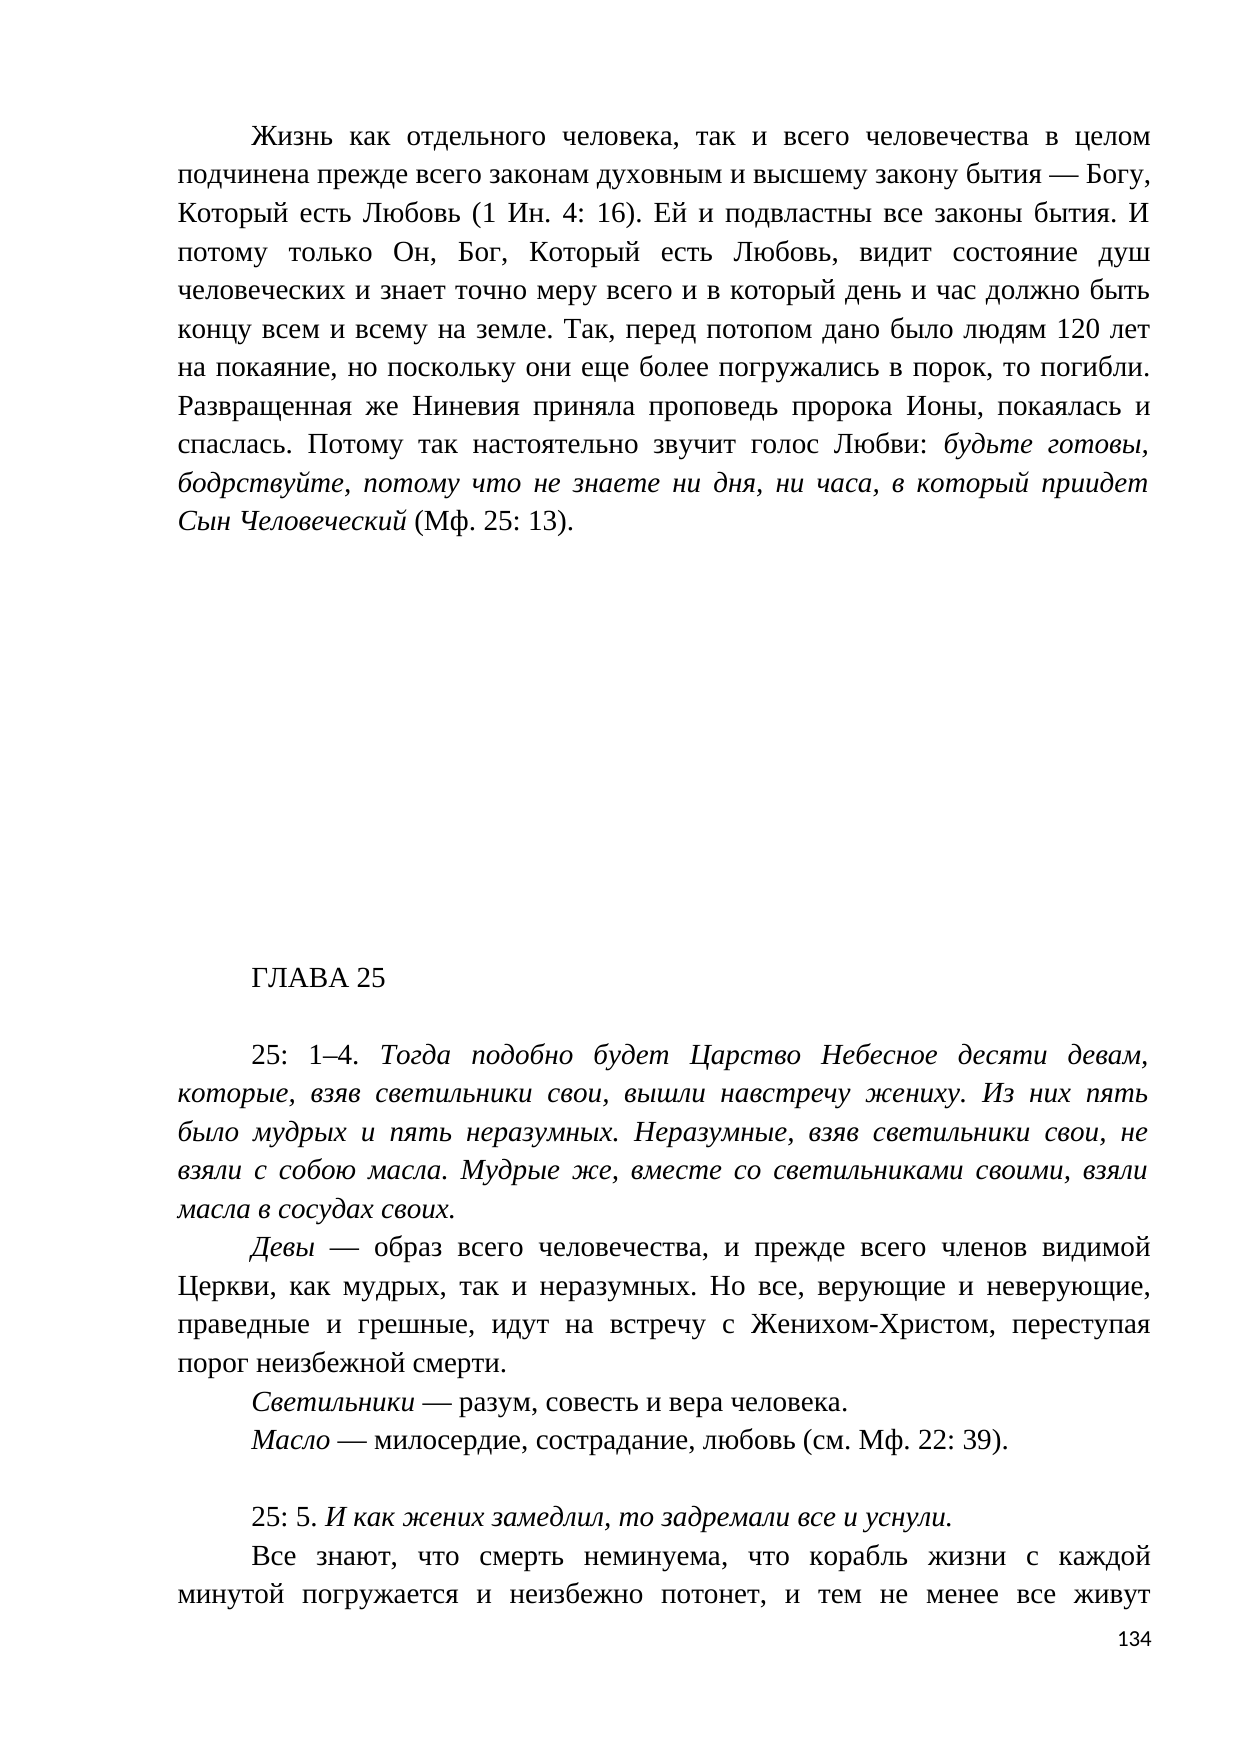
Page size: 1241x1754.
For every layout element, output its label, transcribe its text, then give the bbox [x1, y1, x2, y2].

text ГЛАВА 25 [177, 960, 1152, 993]
text Жизнь как отдельного человека, так и всего человечества в целом подчинена прежде всего законам духовным и высшему закону бытия — Богу, Который есть Любовь (1 Ин. 4: 16). Ей и подвластны все законы бытия. И потому только Он, Бог, Который есть Любовь, видит состояние душ человеческих и знает точно меру всего и в который день и час должно быть концу всем и всему на земле. Так, перед потопом дано было людям 120 лет на покаяние, но поскольку они еще более погружались в порок, то погибли. Развращенная же Ниневия приняла проповедь пророка Ионы, покаялась и спаслась. Потому так настоятельно звучит голос Любви: будьте готовы, бодрствуйте, потому что не знаете ни дня, ни часа, в который приидет Сын Человеческий (Мф. 25: 13). [177, 118, 1152, 537]
text Девы — образ всего человечества, и прежде всего членов видимой Церкви, как мудрых, так и неразумных. Но все, верующие и неверующие, праведные и грешные, идут на встречу с Женихом-Христом, переступая порог неизбежной смерти. [177, 1229, 1152, 1379]
text 25: 5. И как жених замедлил, то задремали все и уснули. [177, 1499, 1152, 1533]
text Масло — милосердие, сострадание, любовь (см. Мф. 22: 39). [177, 1422, 1152, 1456]
text 25: 1–4. Тогда подобно будет Царство Небесное десяти девам, которые, взяв светильники свои, вышли навстречу жениху. Из них пять было мудрых и пять неразумных. Неразумные, взяв светильники свои, не взяли с собою масла. Мудрые же, вместе со светильниками своими, взяли масла в сосудах своих. [177, 1037, 1152, 1224]
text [177, 1538, 1152, 1610]
text Светильники — разум, совесть и вера человека. [177, 1384, 1152, 1417]
